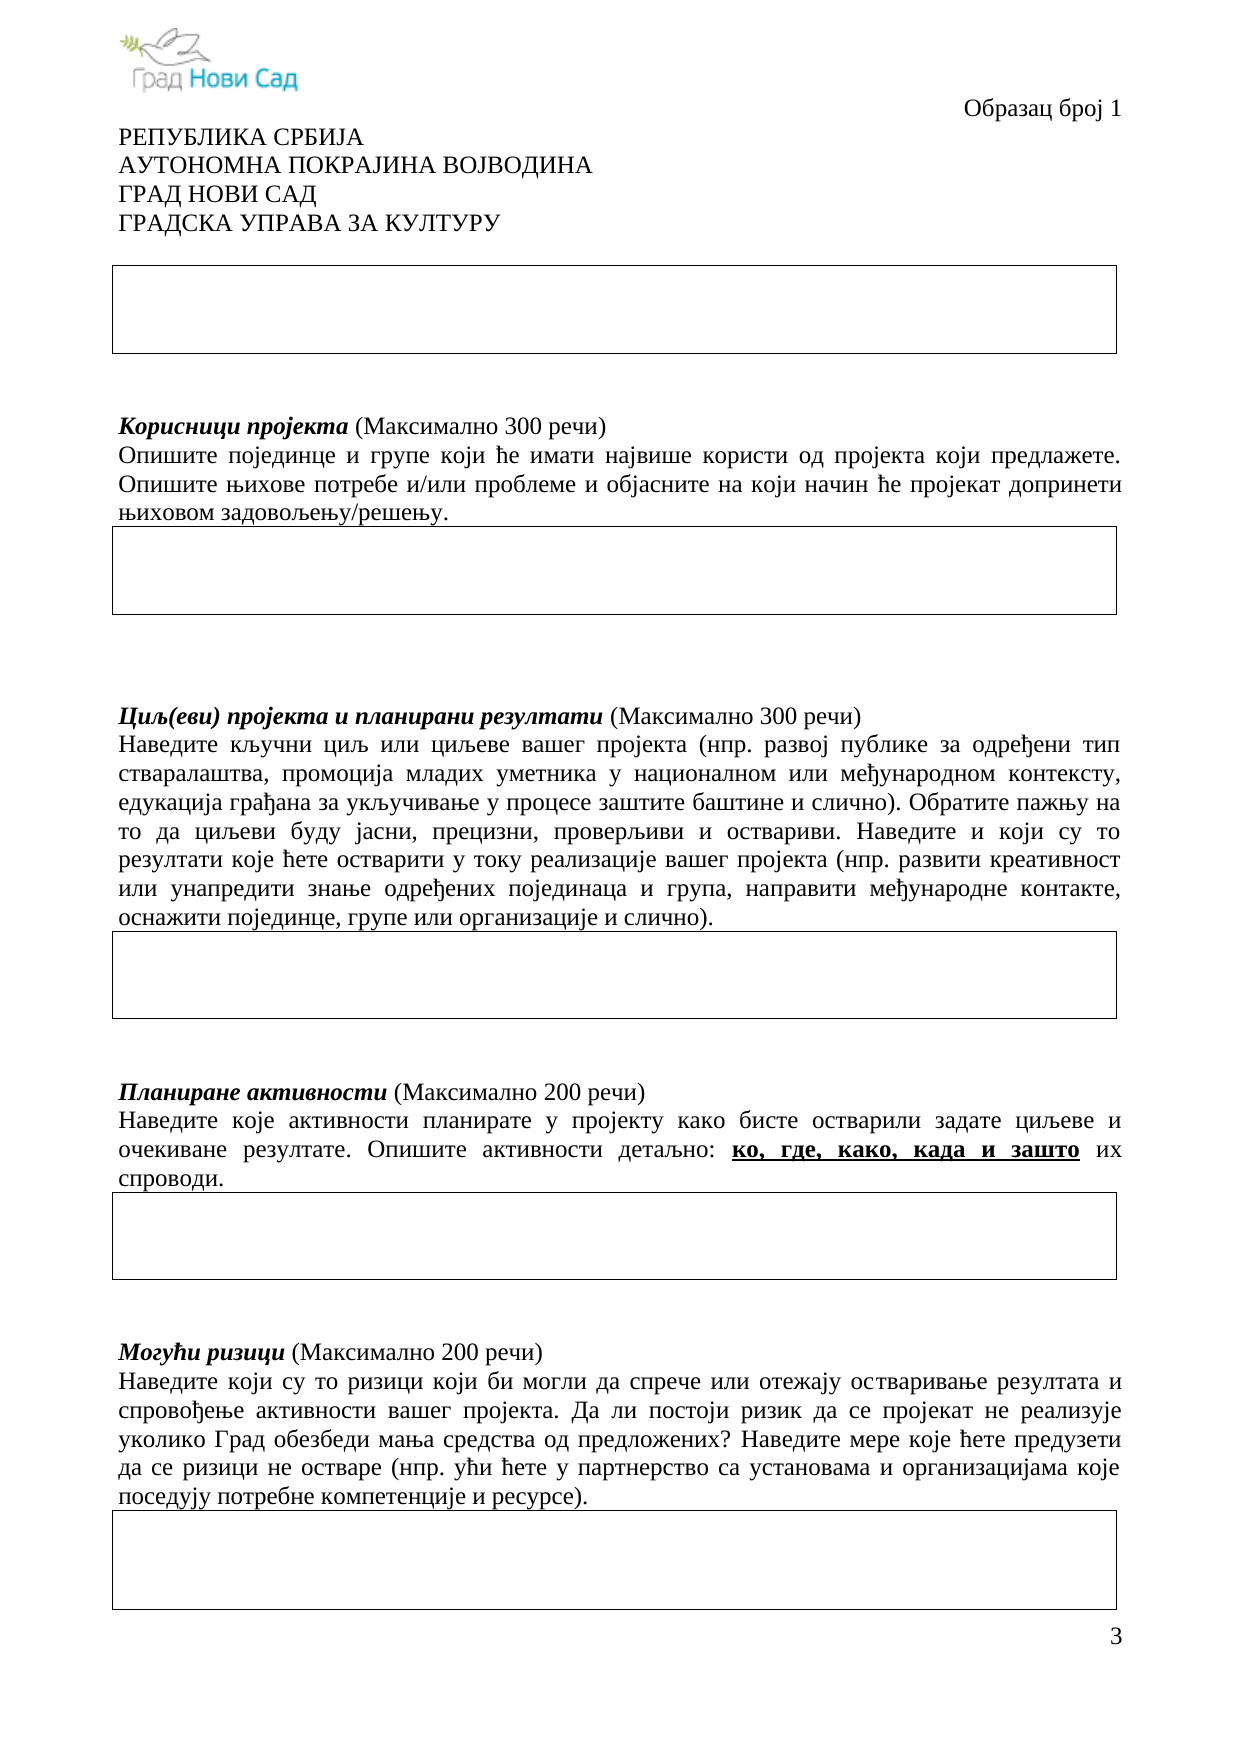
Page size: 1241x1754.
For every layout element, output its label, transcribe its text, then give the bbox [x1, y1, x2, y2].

table_header [113, 932, 1116, 1018]
table_header [113, 266, 1116, 353]
text Могући ризици (Максимално 200 речи) [118, 1337, 1122, 1366]
text Циљ(еви) пројекта и планирани резултати (Максимално 300 речи) [118, 701, 1122, 729]
text Опишите појединце и групе који ће имати највише користи од пројекта који предлажете. Опишите њихове потребе и/или проблеме и објасните на који начин ће пројекат допринети њиховом задовољењу/решењу. [118, 440, 1122, 526]
text Планиране активности (Максимално 200 речи) [118, 1077, 1122, 1105]
table_header [113, 527, 1116, 613]
text Наведите кључни циљ или циљеве вашег пројекта (нпр. развој публике за одређени тип стваралаштва, промоција младих уметника у националном или међународном контексту, едукација грађана за укључивање у процесе заштите баштине и слично). Обратите пажњу на то да циљеви буду јасни, прецизни, проверљиви и оствариви. Наведите и који су то резултати које ћете остварити у току реализације вашег пројекта (нпр. развити креативност или унапредити знање одређених појединаца и група, направити међународне контакте, оснажити појединце, групе или организације и слично). [118, 729, 1122, 931]
text Корисници пројекта (Максимално 300 речи) [118, 411, 1122, 440]
picture [118, 28, 298, 93]
text Наведите које активности планирате у пројекту како бисте остварили задате циљеве и очекиване резултате. Опишите активности детаљно: ко, где, како, када и зашто их спроводи. [118, 1105, 1122, 1192]
table_header [113, 1511, 1116, 1609]
text Наведите који су то ризици који би могли да спрече или отежају остваривање резултата и спровођење активности вашег пројекта. Да ли постоји ризик да се пројекат не реализује уколико Град обезбеди мања средства од предложених? Наведите мере које ћете предузети да се ризици не остваре (нпр. ући ћете у партнерство са установама и организацијама које поседују потребне компетенције и ресурсе). [118, 1366, 1122, 1510]
table_header [113, 1193, 1116, 1279]
